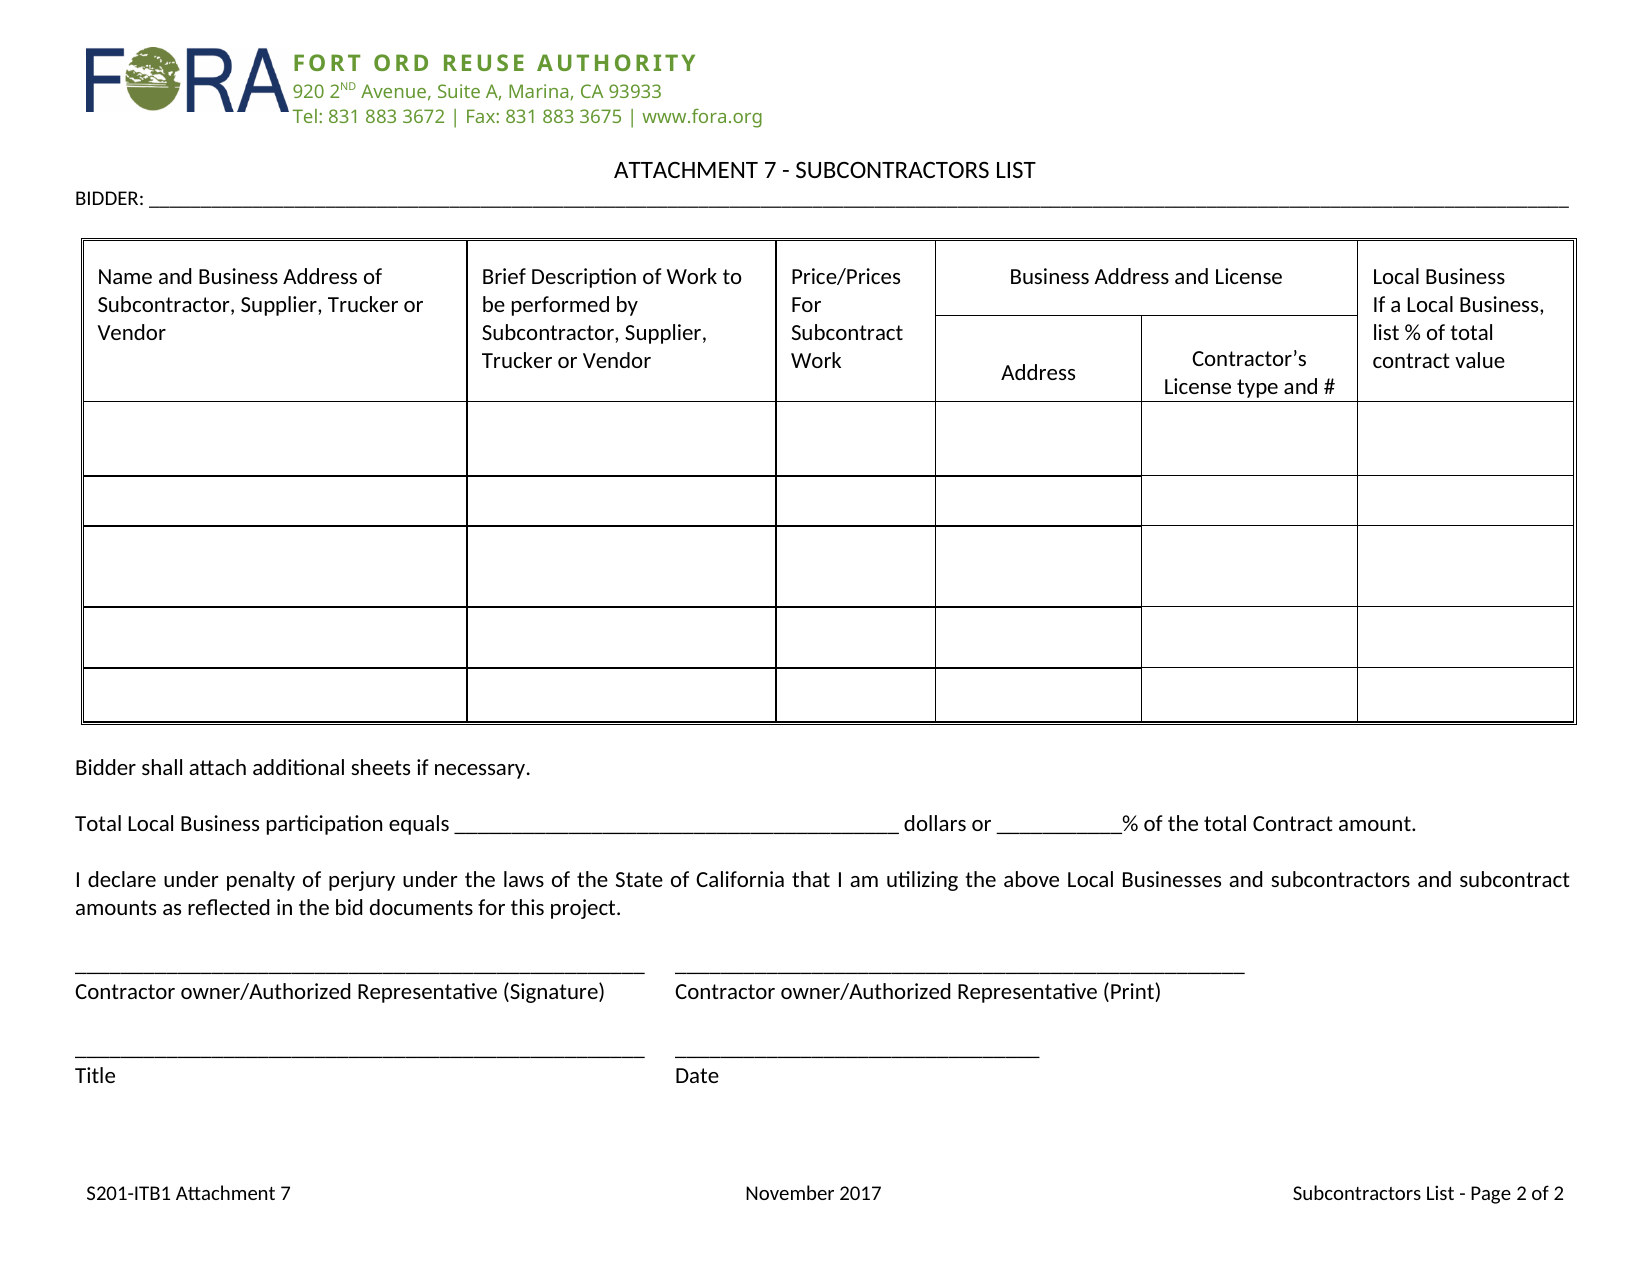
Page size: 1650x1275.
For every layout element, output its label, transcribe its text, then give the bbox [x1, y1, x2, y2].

table_cell [777, 608, 935, 667]
table_cell [777, 402, 935, 475]
table_cell Address [936, 316, 1141, 401]
text Title Date [75, 1061, 1575, 1089]
text I declare under penalty of perjury under the laws of the State of California that I am utilizing the above Local Businesses and subcontractors and subcontract amounts as reflected in the bid documents for this project. [75, 865, 1575, 921]
table_header Name and Business Address of Subcontractor, Supplier, Trucker or Vendor [84, 241, 466, 401]
table_cell [84, 527, 466, 606]
text __________________________________________________ __________________________________________________ [75, 949, 1575, 977]
table_cell [468, 669, 775, 721]
table_cell [1358, 402, 1573, 475]
table_cell [1142, 402, 1357, 475]
table_cell [936, 477, 1141, 525]
table_header Brief Description of Work to be performed by Subcontractor, Supplier, Trucker or Vendor [468, 241, 775, 401]
table_cell [1358, 668, 1573, 721]
table_cell [936, 608, 1141, 667]
text __________________________________________________ ________________________________ [75, 1033, 1575, 1061]
table_cell [1142, 668, 1357, 721]
table_cell [777, 527, 935, 606]
table_cell Contractor’s License type and # [1142, 316, 1357, 401]
table_cell [468, 608, 775, 667]
table_cell [1142, 476, 1357, 525]
table_cell [468, 527, 775, 606]
table_cell [84, 477, 466, 525]
table_cell [777, 669, 935, 721]
table_cell [1358, 607, 1573, 667]
table_header Price/Prices For Subcontract Work [777, 241, 935, 401]
table_cell [468, 402, 775, 475]
table_cell [936, 669, 1141, 721]
table_cell [1142, 526, 1357, 606]
table_cell [84, 402, 466, 475]
table_cell [1358, 526, 1573, 606]
text Bidder shall attach additional sheets if necessary. [75, 753, 1575, 781]
table_cell [936, 402, 1141, 475]
table_cell [468, 477, 775, 525]
text Contractor owner/Authorized Representative (Signature) Contractor owner/Authorized Representative (Print) [75, 977, 1575, 1005]
table_cell [777, 477, 935, 525]
table_cell [84, 608, 466, 667]
table_header Business Address and License [936, 241, 1357, 315]
table_header Local Business If a Local Business, list % of total contract value [1358, 241, 1573, 401]
table_cell [1142, 607, 1357, 667]
table_cell [936, 527, 1141, 606]
table_cell [1358, 476, 1573, 525]
text Total Local Business participation equals _______________________________________ dollars or ___________% of the total Contract amount. [75, 809, 1575, 837]
picture [86, 47, 289, 112]
table_cell [84, 669, 466, 721]
